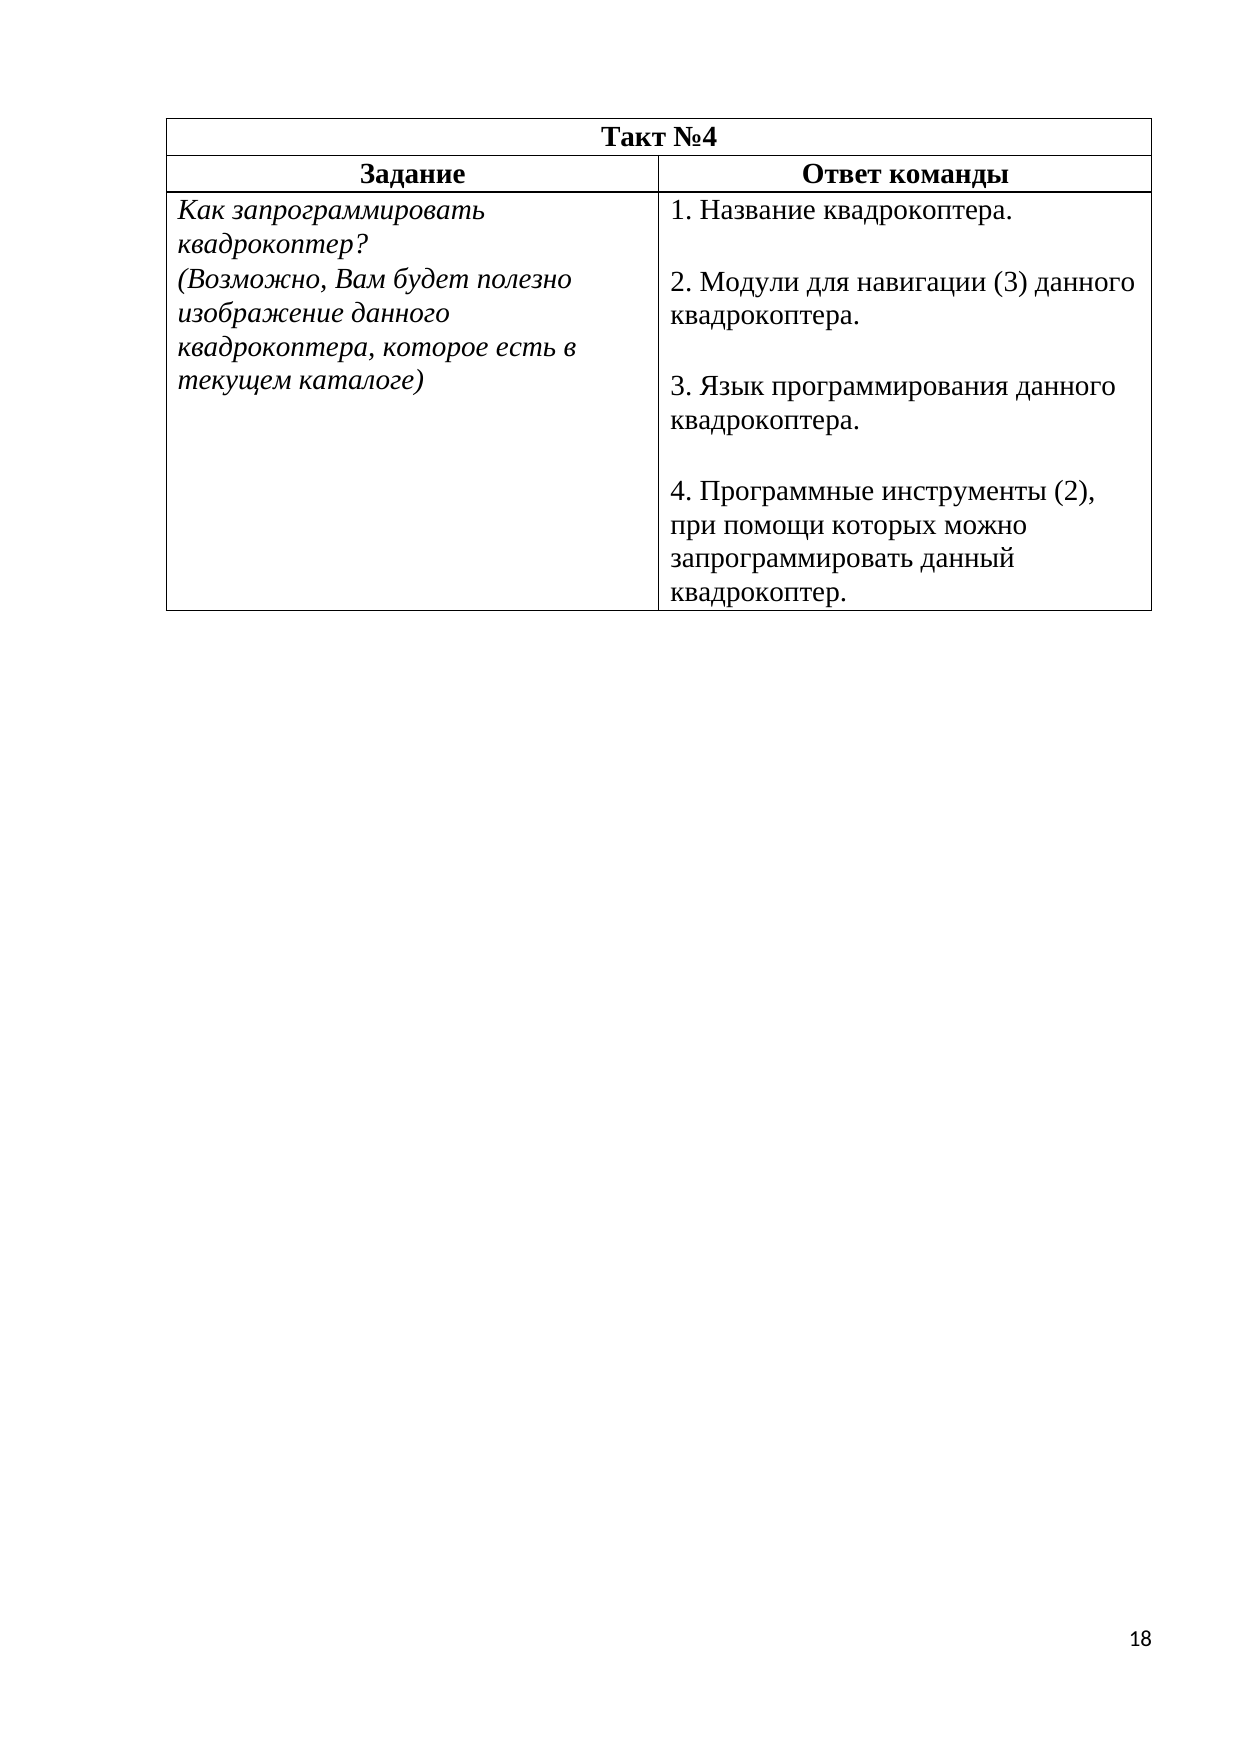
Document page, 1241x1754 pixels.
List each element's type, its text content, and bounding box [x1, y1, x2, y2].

table_cell 1. Название квадрокоптера. 2. Модули для навигации (3) данного квадрокоптера. 3. Язык программирования данного квадрокоптера. 4. Программные инструменты (2), при помощи которых можно запрограммировать данный квадрокоптер. [659, 193, 1151, 609]
table_cell Задание [167, 156, 658, 191]
table_cell Такт №4 [167, 119, 1151, 155]
table_cell Как запрограммировать квадрокоптер? (Возможно, Вам будет полезно изображение данного квадрокоптера, которое есть в текущем каталоге) [167, 193, 658, 609]
table_cell Ответ команды [659, 156, 1151, 191]
